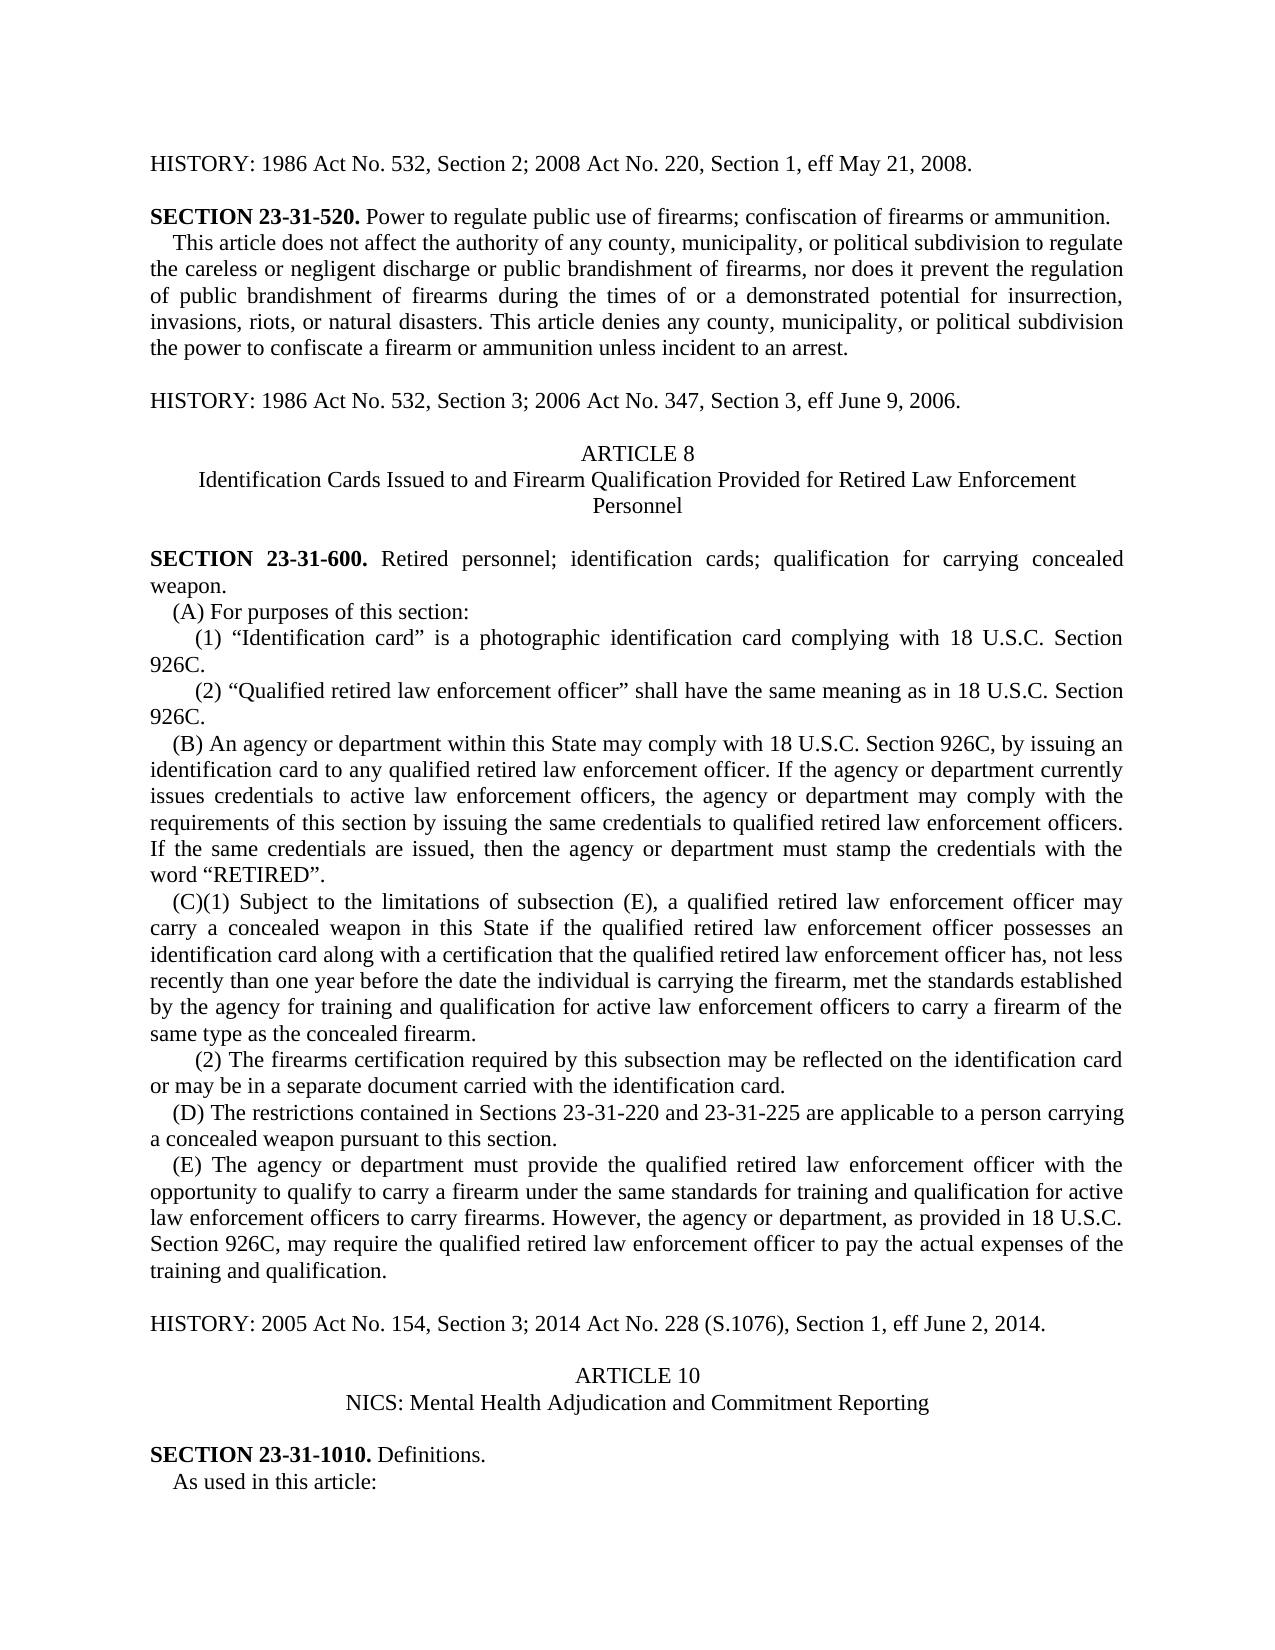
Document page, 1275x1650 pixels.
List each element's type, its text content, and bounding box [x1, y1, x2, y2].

text ARTICLE 8 [150, 440, 1125, 466]
text SECTION 23-31-600. Retired personnel; identification cards; qualification for carrying concealed weapon. [150, 545, 1125, 598]
text (1) “Identification card” is a photographic identification card complying with 18 U.S.C. Section 926C. [150, 624, 1125, 677]
text (C)(1) Subject to the limitations of subsection (E), a qualified retired law enforcement officer may carry a concealed weapon in this State if the qualified retired law enforcement officer possesses an identification card along with a certification that the qualified retired law enforcement officer has, not less recently than one year before the date the individual is carrying the firearm, met the standards established by the agency for training and qualification for active law enforcement officers to carry a firearm of the same type as the concealed firearm. [150, 888, 1125, 1046]
text (2) “Qualified retired law enforcement officer” shall have the same meaning as in 18 U.S.C. Section 926C. [150, 677, 1125, 730]
text Identification Cards Issued to and Firearm Qualification Provided for Retired Law Enforcement Personnel [150, 466, 1125, 519]
text ARTICLE 10 [150, 1362, 1125, 1389]
text As used in this article: [150, 1468, 1125, 1494]
text NICS: Mental Health Adjudication and Commitment Reporting [150, 1389, 1125, 1415]
text SECTION 23-31-1010. Definitions. [150, 1441, 1125, 1468]
text (B) An agency or department within this State may comply with 18 U.S.C. Section 926C, by issuing an identification card to any qualified retired law enforcement officer. If the agency or department currently issues credentials to active law enforcement officers, the agency or department may comply with the requirements of this section by issuing the same credentials to qualified retired law enforcement officers. If the same credentials are issued, then the agency or department must stamp the credentials with the word “RETIRED”. [150, 730, 1125, 888]
text (E) The agency or department must provide the qualified retired law enforcement officer with the opportunity to qualify to carry a firearm under the same standards for training and qualification for active law enforcement officers to carry firearms. However, the agency or department, as provided in 18 U.S.C. Section 926C, may require the qualified retired law enforcement officer to pay the actual expenses of the training and qualification. [150, 1151, 1125, 1283]
text This article does not affect the authority of any county, municipality, or political subdivision to regulate the careless or negligent discharge or public brandishment of firearms, nor does it prevent the regulation of public brandishment of firearms during the times of or a demonstrated potential for insurrection, invasions, riots, or natural disasters. This article denies any county, municipality, or political subdivision the power to confiscate a firearm or ammunition unless incident to an arrest. [150, 229, 1125, 361]
text (D) The restrictions contained in Sections 23-31-220 and 23-31-225 are applicable to a person carrying a concealed weapon pursuant to this section. [150, 1099, 1125, 1151]
text HISTORY: 1986 Act No. 532, Section 2; 2008 Act No. 220, Section 1, eff May 21, 2008. [150, 150, 1125, 176]
text SECTION 23-31-520. Power to regulate public use of firearms; confiscation of firearms or ammunition. [150, 203, 1125, 229]
text (2) The firearms certification required by this subsection may be reflected on the identification card or may be in a separate document carried with the identification card. [150, 1046, 1125, 1099]
text (A) For purposes of this section: [150, 598, 1125, 624]
text HISTORY: 2005 Act No. 154, Section 3; 2014 Act No. 228 (S.1076), Section 1, eff June 2, 2014. [150, 1309, 1125, 1336]
text HISTORY: 1986 Act No. 532, Section 3; 2006 Act No. 347, Section 3, eff June 9, 2006. [150, 387, 1125, 413]
